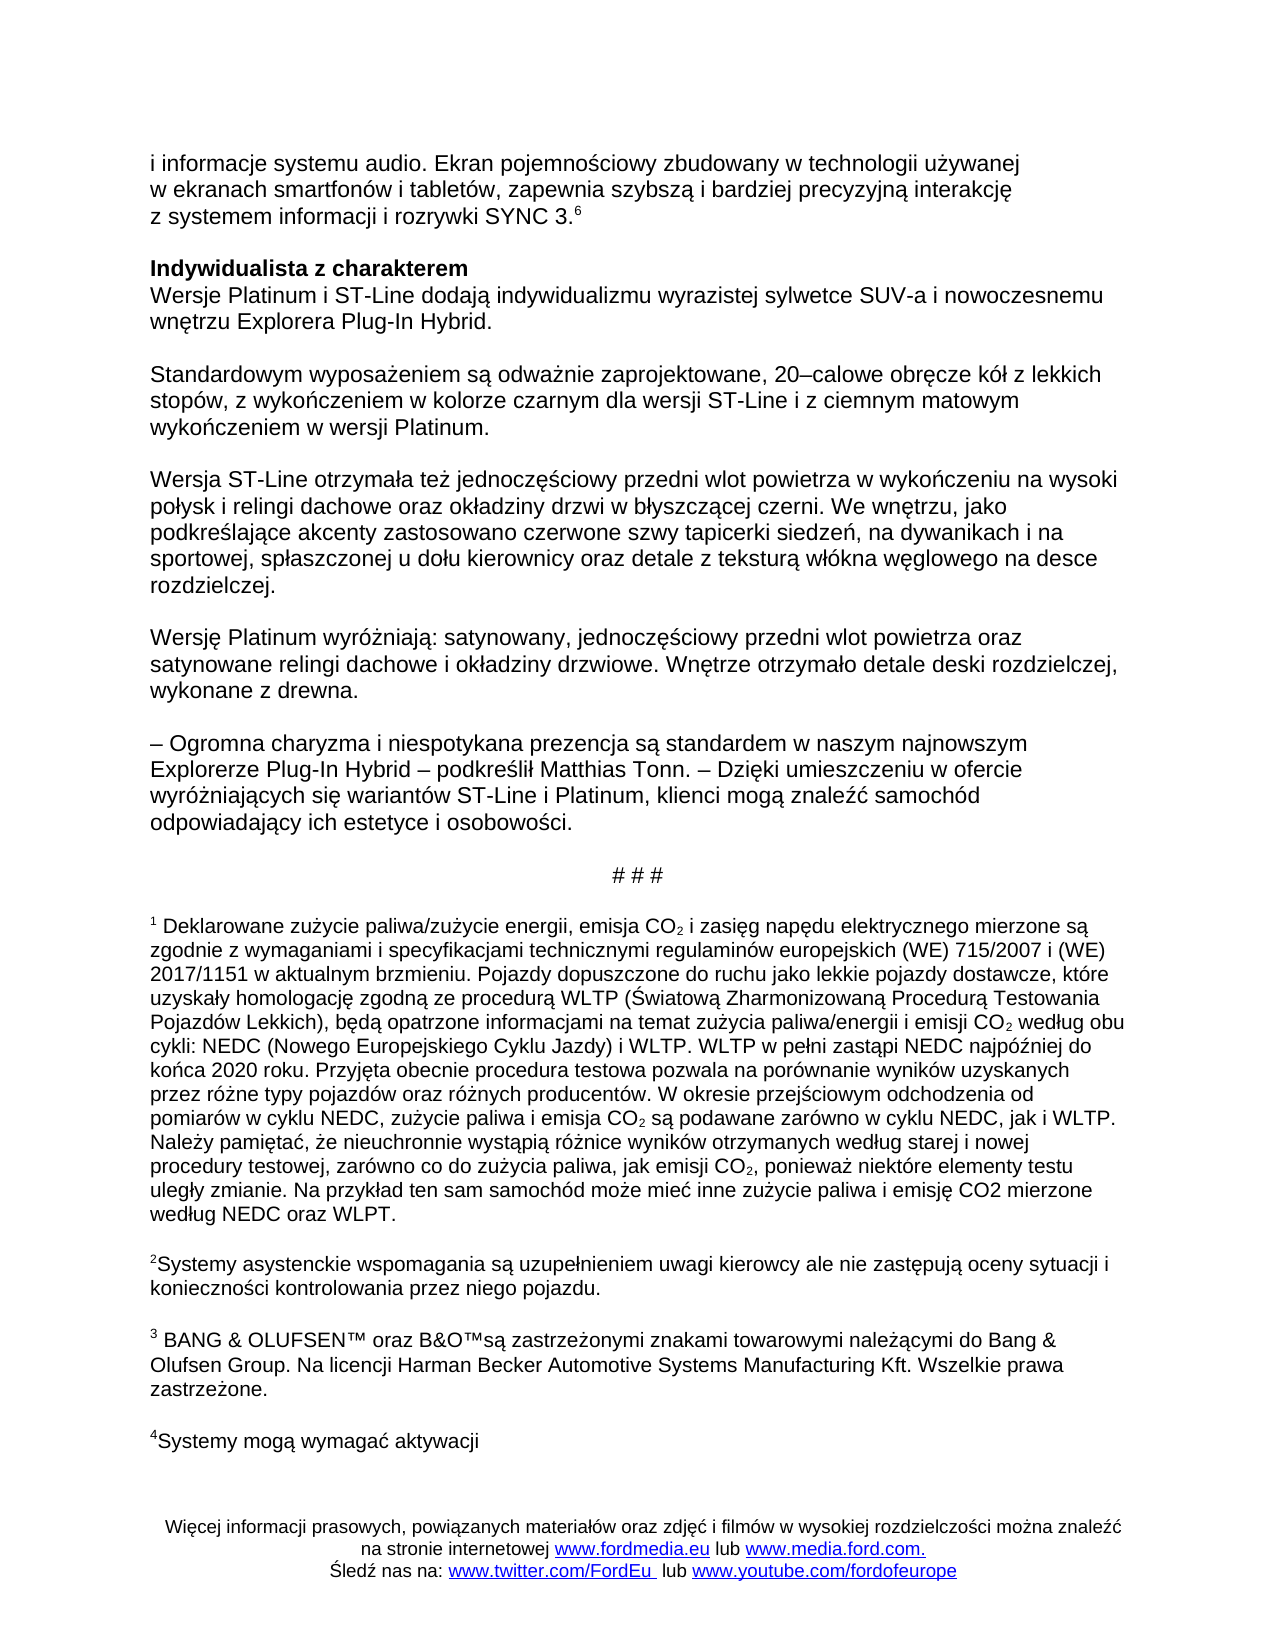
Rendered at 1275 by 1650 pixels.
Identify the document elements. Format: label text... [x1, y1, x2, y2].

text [150, 150, 1125, 229]
text Wersje Platinum i ST-Line dodają indywidualizmu wyrazistej sylwetce SUV-a i nowoczesnemu wnętrzu Explorera Plug-In Hybrid. [150, 282, 1125, 334]
text Indywidualista z charakterem [150, 255, 1125, 282]
text # # # [150, 862, 1125, 888]
text – Ogromna charyzma i niespotykana prezencja są standardem w naszym najnowszym Explorerze Plug-In Hybrid – podkreślił Matthias Tonn. – Dzięki umieszczeniu w ofercie wyróżniających się wariantów ST-Line i Platinum, klienci mogą znaleźć samochód odpowiadający ich estetyce i osobowości. [150, 730, 1125, 835]
text 2Systemy asystenckie wspomagania są uzupełnieniem uwagi kierowcy ale nie zastępują oceny sytuacji i konieczności kontrolowania przez niego pojazdu. [150, 1252, 1125, 1300]
text Standardowym wyposażeniem są odważnie zaprojektowane, 20–calowe obręcze kół z lekkich stopów, z wykończeniem w kolorze czarnym dla wersji ST-Line i z ciemnym matowym wykończeniem w wersji Platinum. [150, 361, 1125, 440]
text Wersję Platinum wyróżniają: satynowany, jednoczęściowy przedni wlot powietrza oraz satynowane relingi dachowe i okładziny drzwiowe. Wnętrze otrzymało detale deski rozdzielczej, wykonane z drewna. [150, 624, 1125, 703]
text 3 BANG & OLUFSEN™ oraz B&O™są zastrzeżonymi znakami towarowymi należącymi do Bang & Olufsen Group. Na licencji Harman Becker Automotive Systems Manufacturing Kft. Wszelkie prawa zastrzeżone. [150, 1326, 1125, 1401]
text 4Systemy mogą wymagać aktywacji [150, 1427, 1125, 1453]
text Wersja ST-Line otrzymała też jednoczęściowy przedni wlot powietrza w wykończeniu na wysoki połysk i relingi dachowe oraz okładziny drzwi w błyszczącej czerni. We wnętrzu, jako podkreślające akcenty zastosowano czerwone szwy tapicerki siedzeń, na dywanikach i na sportowej, spłaszczonej u dołu kierownicy oraz detale z teksturą włókna węglowego na desce rozdzielczej. [150, 466, 1125, 598]
text 1 Deklarowane zużycie paliwa/zużycie energii, emisja CO2 i zasięg napędu elektrycznego mierzone są zgodnie z wymaganiami i specyfikacjami technicznymi regulaminów europejskich (WE) 715/2007 i (WE) 2017/1151 w aktualnym brzmieniu. Pojazdy dopuszczone do ruchu jako lekkie pojazdy dostawcze, które uzyskały homologację zgodną ze procedurą WLTP (Światową Zharmonizowaną Procedurą Testowania Pojazdów Lekkich), będą opatrzone informacjami na temat zużycia paliwa/energii i emisji CO2 według obu cykli: NEDC (Nowego Europejskiego Cyklu Jazdy) i WLTP. WLTP w pełni zastąpi NEDC najpóźniej do końca 2020 roku. Przyjęta obecnie procedura testowa pozwala na porównanie wyników uzyskanych przez różne typy pojazdów oraz różnych producentów. W okresie przejściowym odchodzenia od pomiarów w cyklu NEDC, zużycie paliwa i emisja CO2 są podawane zarówno w cyklu NEDC, jak i WLTP. Należy pamiętać, że nieuchronnie wystąpią różnice wyników otrzymanych według starej i nowej procedury testowej, zarówno co do zużycia paliwa, jak emisji CO2, ponieważ niektóre elementy testu uległy zmianie. Na przykład ten sam samochód może mieć inne zużycie paliwa i emisję CO2 mierzone według NEDC oraz WLPT. [150, 914, 1125, 1226]
